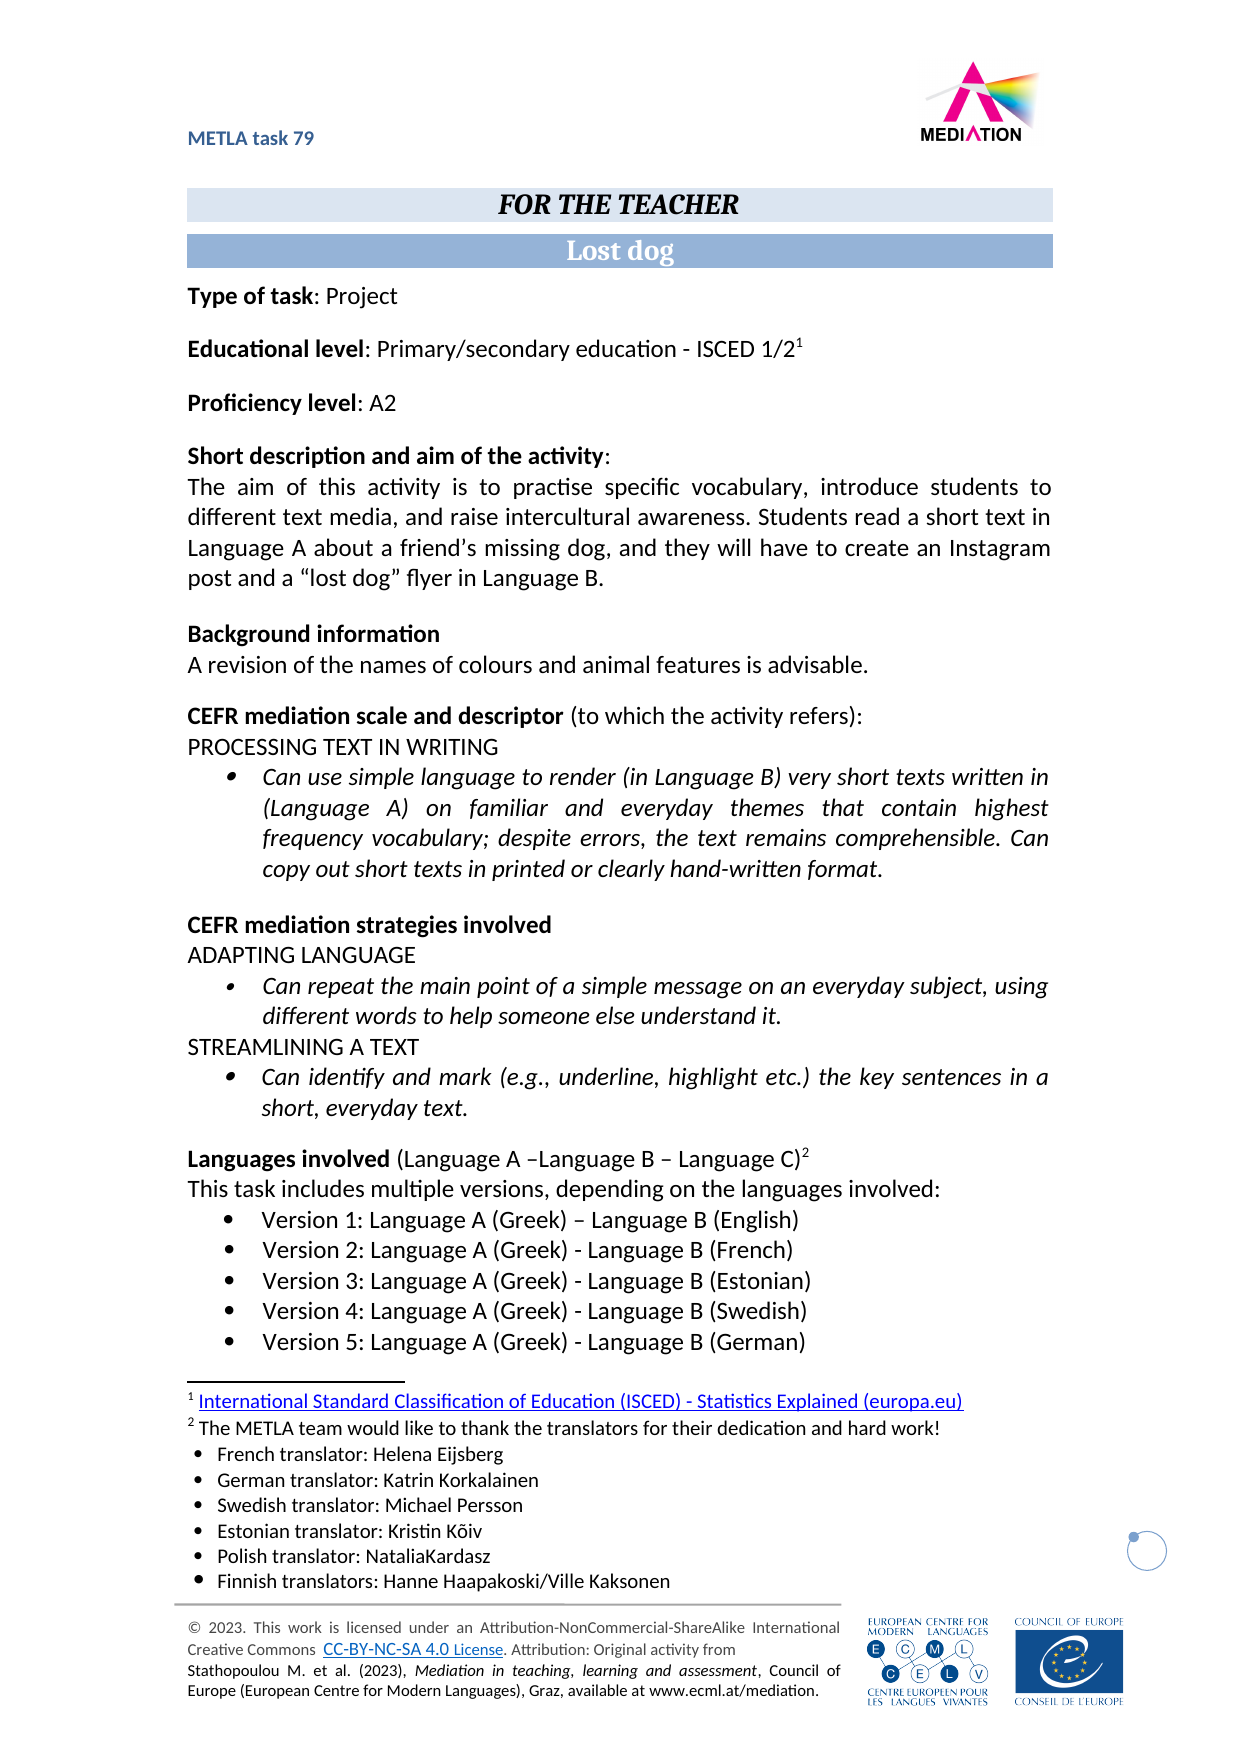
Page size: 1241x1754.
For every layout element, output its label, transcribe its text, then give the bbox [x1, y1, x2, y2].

text PROCESSING TEXT IN WRITING [187, 731, 1053, 761]
list Version 4: Language A (Greek) - Language B (Swedish) [225, 1295, 1053, 1326]
text FOR THE TEACHER [187, 188, 1053, 222]
text The aim of this activity is to practise specific vocabulary, introduce students to different text media, and raise intercultural awareness. Students read a short text in Language A about a friend’s missing dog, and they will have to create an Instagram post and a “lost dog” flyer in Language B. [187, 471, 1053, 593]
text CEFR mediation strategies involved [187, 909, 1053, 939]
picture [866, 1617, 1125, 1706]
text A revision of the names of colours and animal features is advisable. [187, 649, 1053, 679]
text ADAPTING LANGUAGE [187, 939, 1053, 970]
text Type of task: Project [187, 280, 1053, 311]
list Can repeat the main point of a simple message on an everyday subject, using different words to help someone else understand it. [225, 970, 1053, 1031]
list Version 2: Language A (Greek) - Language B (French) [225, 1234, 1053, 1265]
text This task includes multiple versions, depending on the languages involved: [187, 1173, 1053, 1204]
text Languages involved (Language A –Language B – Language C) [187, 1143, 1053, 1173]
list Version 5: Language A (Greek) - Language B (German) [225, 1326, 1053, 1356]
text Proficiency level: A2 [187, 387, 1053, 417]
text CEFR mediation scale and descriptor (to which the activity refers): [187, 700, 1053, 731]
list Can identify and mark (e.g., underline, highlight etc.) the key sentences in a short, everyday text. [224, 1061, 1053, 1122]
list Version 1: Language A (Greek) – Language B (English) [224, 1204, 1053, 1234]
text Short description and aim of the activity: [187, 440, 1053, 471]
list Can use simple language to render (in Language B) very short texts written in (Language A) on familiar and everyday themes that contain highest frequency vocabulary; despite errors, the text remains comprehensible. Can copy out short texts in printed or clearly hand-written format. [225, 761, 1053, 883]
list Version 3: Language A (Greek) - Language B (Estonian) [225, 1265, 1053, 1295]
text Educational level: Primary/secondary education - ISCED 1/2 [187, 333, 1053, 364]
text Lost dog [187, 234, 1053, 268]
text Background information [187, 618, 1053, 649]
text STREAMLINING A TEXT [187, 1031, 1053, 1061]
picture [917, 58, 1044, 146]
